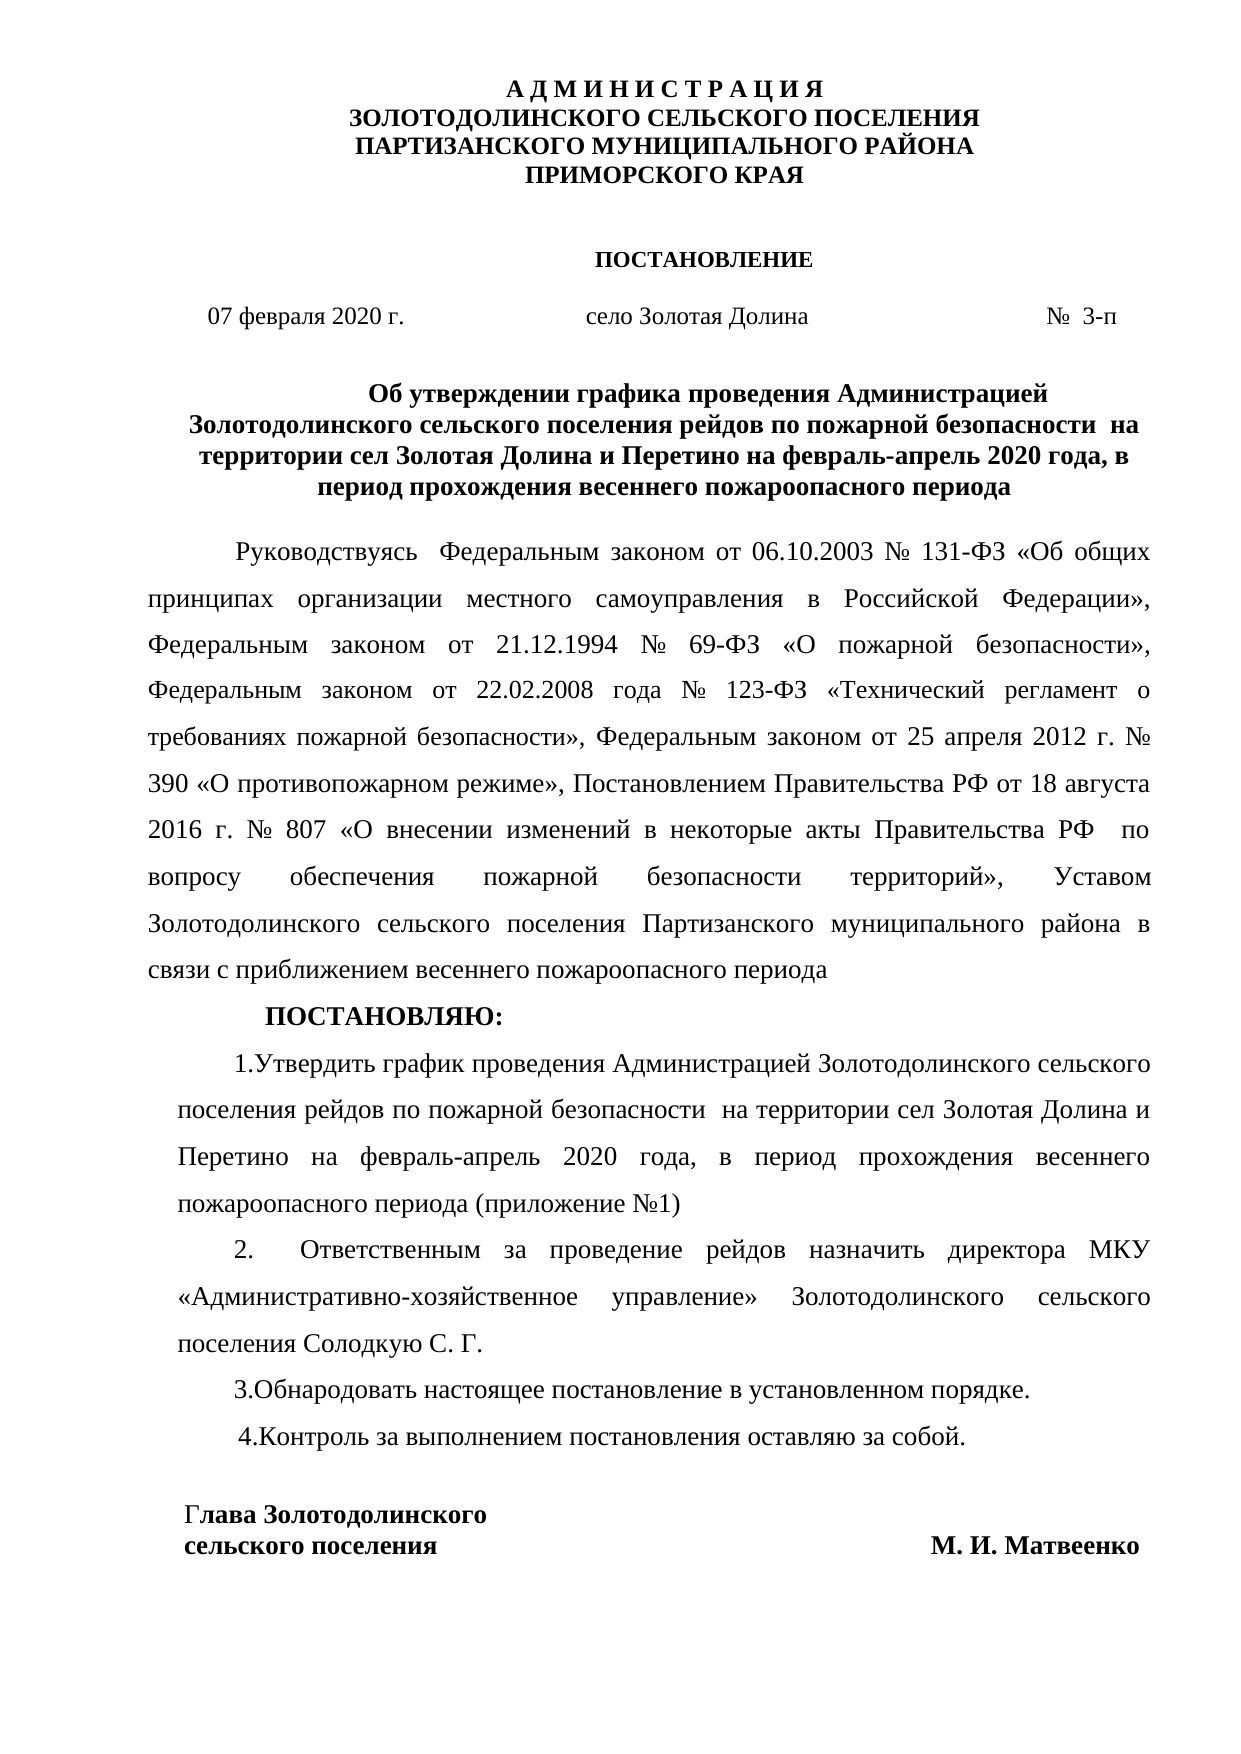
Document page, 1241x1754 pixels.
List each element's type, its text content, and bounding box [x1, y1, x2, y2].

text А Д М И Н И С Т Р А Ц И Я [177, 74, 1152, 103]
text ПОСТАНОВЛЕНИЕ [177, 246, 1231, 273]
text 07 февраля 2020 г. село Золотая Долина № 3-п [177, 301, 1147, 330]
text 1.Утвердить график проведения Администрацией Золотодолинского сельского поселения рейдов по пожарной безопасности на территории сел Золотая Долина и Перетино на февраль-апрель 2020 года, в период прохождения весеннего пожароопасного периода (приложение №1) [177, 1047, 1152, 1218]
text Глава Золотодолинского [177, 1498, 1152, 1529]
text ПРИМОРСКОГО КРАЯ [177, 160, 1152, 189]
text Руководствуясь Федеральным законом от 06.10.2003 № 131-ФЗ «Об общих принципах организации местного самоуправления в Российской Федерации», Федеральным законом от 21.12.1994 № 69-ФЗ «О пожарной безопасности», Федеральным законом от 22.02.2008 года № 123-ФЗ «Технический регламент о требованиях пожарной безопасности», Федеральным законом от 25 апреля 2012 г. № 390 «О противопожарном режиме», Постановлением Правительства РФ от 18 августа 2016 г. № 807 «О внесении изменений в некоторые акты Правительства РФ по вопросу обеспечения пожарной безопасности территорий», Уставом Золотодолинского сельского поселения Партизанского муниципального района в связи с приближением весеннего пожароопасного периода [148, 535, 1152, 984]
text ЗОЛОТОДОЛИНСКОГО СЕЛЬСКОГО ПОСЕЛЕНИЯ [177, 103, 1152, 131]
text ПАРТИЗАНСКОГО МУНИЦИПАЛЬНОГО РАЙОНА [177, 131, 1152, 160]
text ПОСТАНОВЛЯЮ: [177, 1000, 1152, 1031]
text 4.Контроль за выполнением постановления оставляю за собой. [177, 1420, 1158, 1451]
text Об утверждении графика проведения Администрацией Золотодолинского сельского поселения рейдов по пожарной безопасности на территории сел Золотая Долина и Перетино на февраль-апрель 2020 года, в период прохождения весеннего пожароопасного периода [177, 377, 1152, 501]
text 2. Ответственным за проведение рейдов назначить директора МКУ «Административно-хозяйственное управление» Золотодолинского сельского поселения Солодкую С. Г. [177, 1233, 1152, 1358]
text 3.Обнародовать настоящее постановление в установленном порядке. [177, 1373, 1152, 1404]
text сельского поселения М. И. Матвеенко [177, 1529, 1152, 1560]
